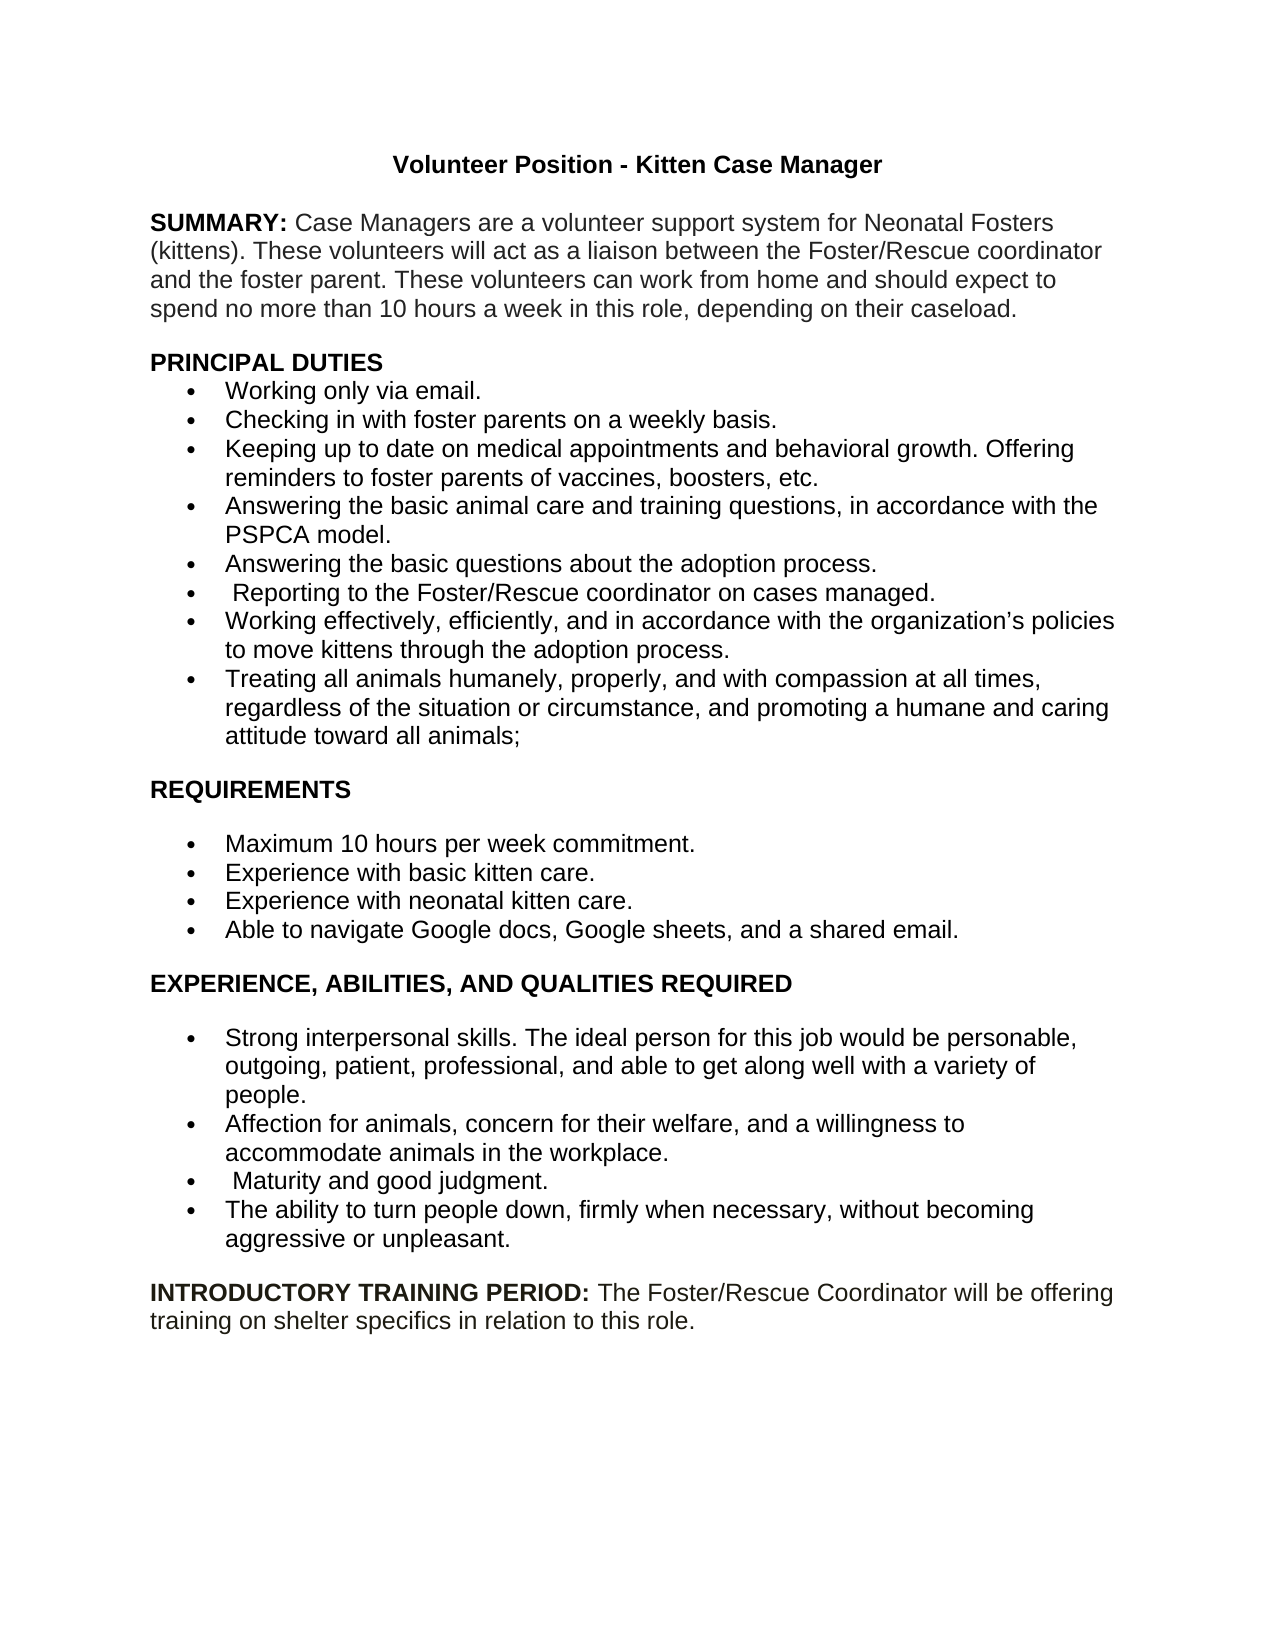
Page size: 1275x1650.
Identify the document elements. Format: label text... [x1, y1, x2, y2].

text Volunteer Position - Kitten Case Manager [150, 150, 1125, 179]
list Strong interpersonal skills. The ideal person for this job would be personable, outgoing, patient, professional, and able to get along well with a variety of people. [187, 1022, 1125, 1109]
list Treating all animals humanely, properly, and with compassion at all times, regardless of the situation or circumstance, and promoting a humane and caring attitude toward all animals; [187, 664, 1125, 750]
list Able to navigate Google docs, Google sheets, and a shared email. [187, 915, 1125, 944]
list Affection for animals, concern for their welfare, and a willingness to accommodate animals in the workplace. [187, 1109, 1125, 1166]
list The ability to turn people down, firmly when necessary, without becoming aggressive or unpleasant. [187, 1195, 1125, 1252]
list Reporting to the Foster/Rescue coordinator on cases managed. [187, 577, 1125, 606]
list Experience with neonatal kitten care. [187, 886, 1125, 915]
list Answering the basic questions about the adoption process. [187, 549, 1125, 577]
text INTRODUCTORY TRAINING PERIOD: The Foster/Rescue Coordinator will be offering training on shelter specifics in relation to this role. [150, 1277, 1125, 1335]
list Experience with basic kitten care. [187, 857, 1125, 886]
list Maturity and good judgment. [187, 1166, 1125, 1195]
text PRINCIPAL DUTIES [150, 347, 1125, 376]
list Maximum 10 hours per week commitment. [187, 829, 1125, 857]
list Checking in with foster parents on a weekly basis. [187, 405, 1125, 434]
list Working only via email. [187, 376, 1125, 405]
list Working effectively, efficiently, and in accordance with the organization’s policies to move kittens through the adoption process. [187, 606, 1125, 664]
list Answering the basic animal care and training questions, in accordance with the PSPCA model. [187, 491, 1125, 549]
list Keeping up to date on medical appointments and behavioral growth. Offering reminders to foster parents of vaccines, boosters, etc. [187, 434, 1125, 491]
text REQUIREMENTS [150, 775, 1125, 804]
text EXPERIENCE, ABILITIES, AND QUALITIES REQUIRED [150, 969, 1125, 997]
text SUMMARY: Case Managers are a volunteer support system for Neonatal Fosters (kittens). These volunteers will act as a liaison between the Foster/Rescue coordinator and the foster parent. These volunteers can work from home and should expect to spend no more than 10 hours a week in this role, depending on their caseload. [150, 207, 1125, 322]
